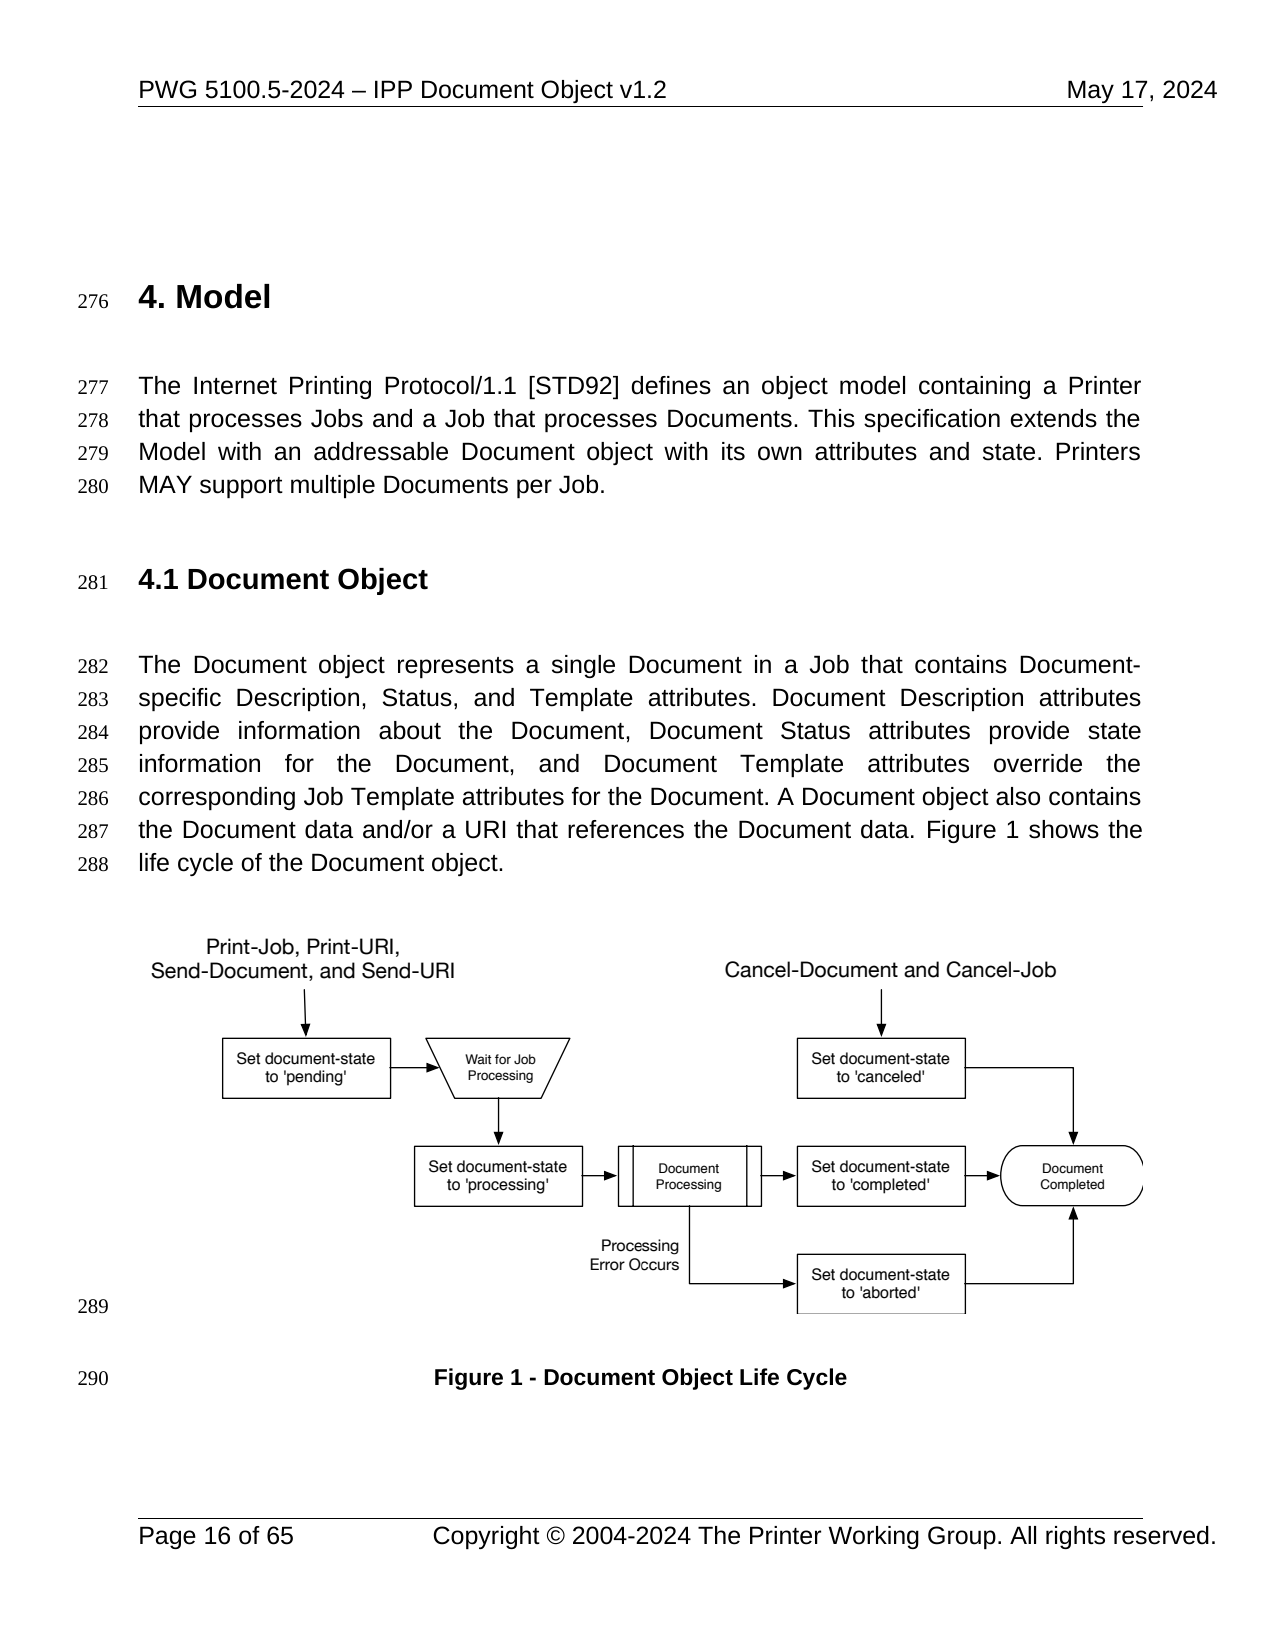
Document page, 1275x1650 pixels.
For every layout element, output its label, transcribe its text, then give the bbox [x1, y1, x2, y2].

text Model [138, 277, 1143, 316]
text The Internet Printing Protocol/1.1 [STD92] defines an object model containing a Printer that processes Jobs and a Job that processes Documents. This specification extends the Model with an addressable Document object with its own attributes and state. Printers MAY support multiple Documents per Job. [138, 371, 1143, 499]
text The Document object represents a single Document in a Job that contains Document-specific Description, Status, and Template attributes. Document Description attributes provide information about the Document, Document Status attributes provide state information for the Document, and Document Template attributes override the corresponding Job Template attributes for the Document. A Document object also contains the Document data and/or a URI that references the Document data. Figure 1 shows the life cycle of the Document object. [138, 650, 1143, 877]
text Figure 1 - Document Object Life Cycle [138, 1364, 1143, 1390]
text Document Object [138, 562, 1143, 595]
